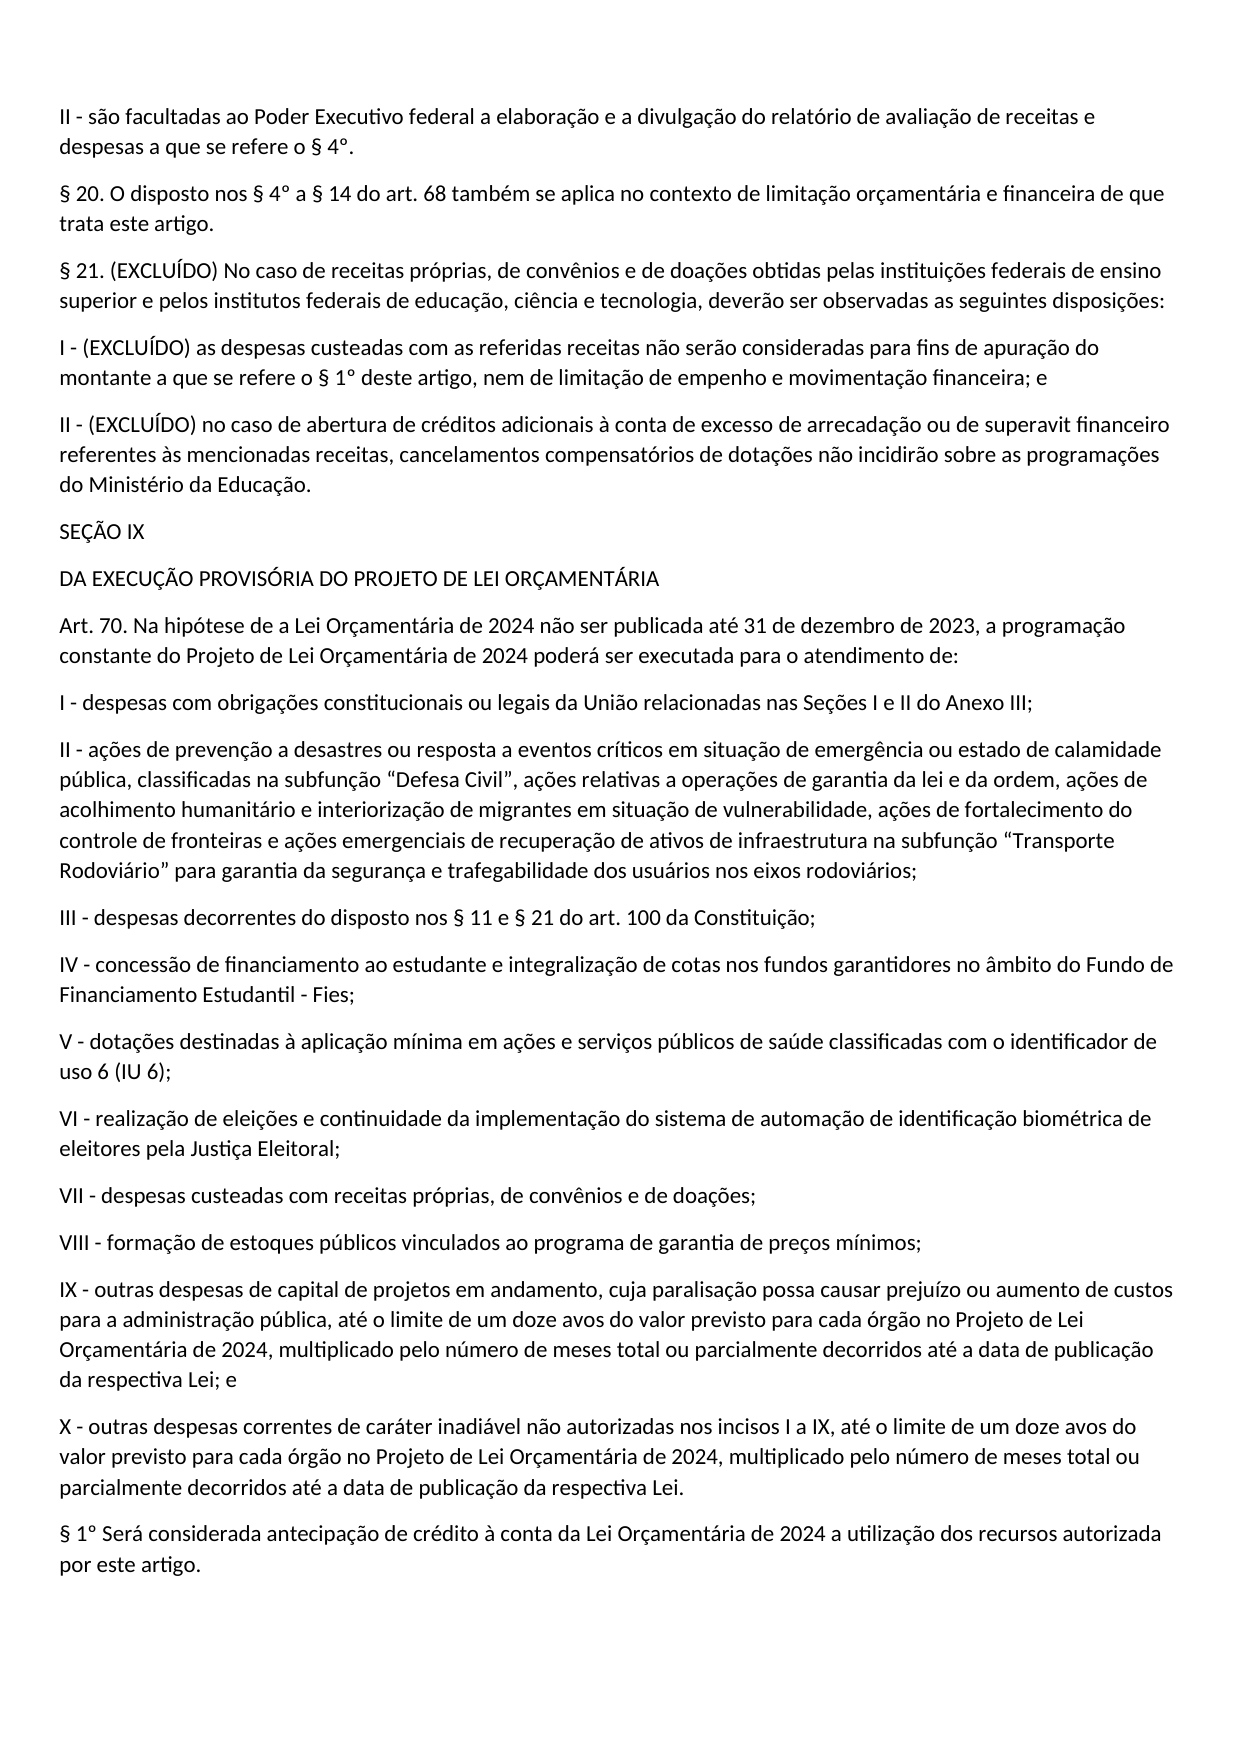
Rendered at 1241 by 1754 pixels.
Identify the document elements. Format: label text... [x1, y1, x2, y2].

text IV - concessão de financiamento ao estudante e integralização de cotas nos fundos garantidores no âmbito do Fundo de Financiamento Estudantil - Fies; [59, 950, 1181, 1008]
text I - (EXCLUÍDO) as despesas custeadas com as referidas receitas não serão consideradas para fins de apuração do montante a que se refere o § 1º deste artigo, nem de limitação de empenho e movimentação financeira; e [59, 333, 1181, 391]
text I - despesas com obrigações constitucionais ou legais da União relacionadas nas Seções I e II do Anexo III; [59, 688, 1181, 716]
text VII - despesas custeadas com receitas próprias, de convênios e de doações; [59, 1181, 1181, 1209]
text III - despesas decorrentes do disposto nos § 11 e § 21 do art. 100 da Constituição; [59, 903, 1181, 931]
text VIII - formação de estoques públicos vinculados ao programa de garantia de preços mínimos; [59, 1228, 1181, 1256]
text II - (EXCLUÍDO) no caso de abertura de créditos adicionais à conta de excesso de arrecadação ou de superavit financeiro referentes às mencionadas receitas, cancelamentos compensatórios de dotações não incidirão sobre as programações do Ministério da Educação. [59, 410, 1181, 498]
text X - outras despesas correntes de caráter inadiável não autorizadas nos incisos I a IX, até o limite de um doze avos do valor previsto para cada órgão no Projeto de Lei Orçamentária de 2024, multiplicado pelo número de meses total ou parcialmente decorridos até a data de publicação da respectiva Lei. [59, 1412, 1181, 1501]
text VI - realização de eleições e continuidade da implementação do sistema de automação de identificação biométrica de eleitores pela Justiça Eleitoral; [59, 1104, 1181, 1162]
text SEÇÃO IX [59, 517, 1181, 545]
text DA EXECUÇÃO PROVISÓRIA DO PROJETO DE LEI ORÇAMENTÁRIA [59, 564, 1181, 592]
text IX - outras despesas de capital de projetos em andamento, cuja paralisação possa causar prejuízo ou aumento de custos para a administração pública, até o limite de um doze avos do valor previsto para cada órgão no Projeto de Lei Orçamentária de 2024, multiplicado pelo número de meses total ou parcialmente decorridos até a data de publicação da respectiva Lei; e [59, 1275, 1181, 1393]
text § 1º Será considerada antecipação de crédito à conta da Lei Orçamentária de 2024 a utilização dos recursos autorizada por este artigo. [59, 1519, 1181, 1578]
text § 20. O disposto nos § 4º a § 14 do art. 68 também se aplica no contexto de limitação orçamentária e financeira de que trata este artigo. [59, 179, 1181, 237]
text II - ações de prevenção a desastres ou resposta a eventos críticos em situação de emergência ou estado de calamidade pública, classificadas na subfunção “Defesa Civil”, ações relativas a operações de garantia da lei e da ordem, ações de acolhimento humanitário e interiorização de migrantes em situação de vulnerabilidade, ações de fortalecimento do controle de fronteiras e ações emergenciais de recuperação de ativos de infraestrutura na subfunção “Transporte Rodoviário” para garantia da segurança e trafegabilidade dos usuários nos eixos rodoviários; [59, 735, 1181, 884]
text V - dotações destinadas à aplicação mínima em ações e serviços públicos de saúde classificadas com o identificador de uso 6 (IU 6); [59, 1027, 1181, 1085]
text § 21. (EXCLUÍDO) No caso de receitas próprias, de convênios e de doações obtidas pelas instituições federais de ensino superior e pelos institutos federais de educação, ciência e tecnologia, deverão ser observadas as seguintes disposições: [59, 256, 1181, 314]
text II - são facultadas ao Poder Executivo federal a elaboração e a divulgação do relatório de avaliação de receitas e despesas a que se refere o § 4º. [59, 102, 1181, 160]
text Art. 70. Na hipótese de a Lei Orçamentária de 2024 não ser publicada até 31 de dezembro de 2023, a programação constante do Projeto de Lei Orçamentária de 2024 poderá ser executada para o atendimento de: [59, 611, 1181, 669]
